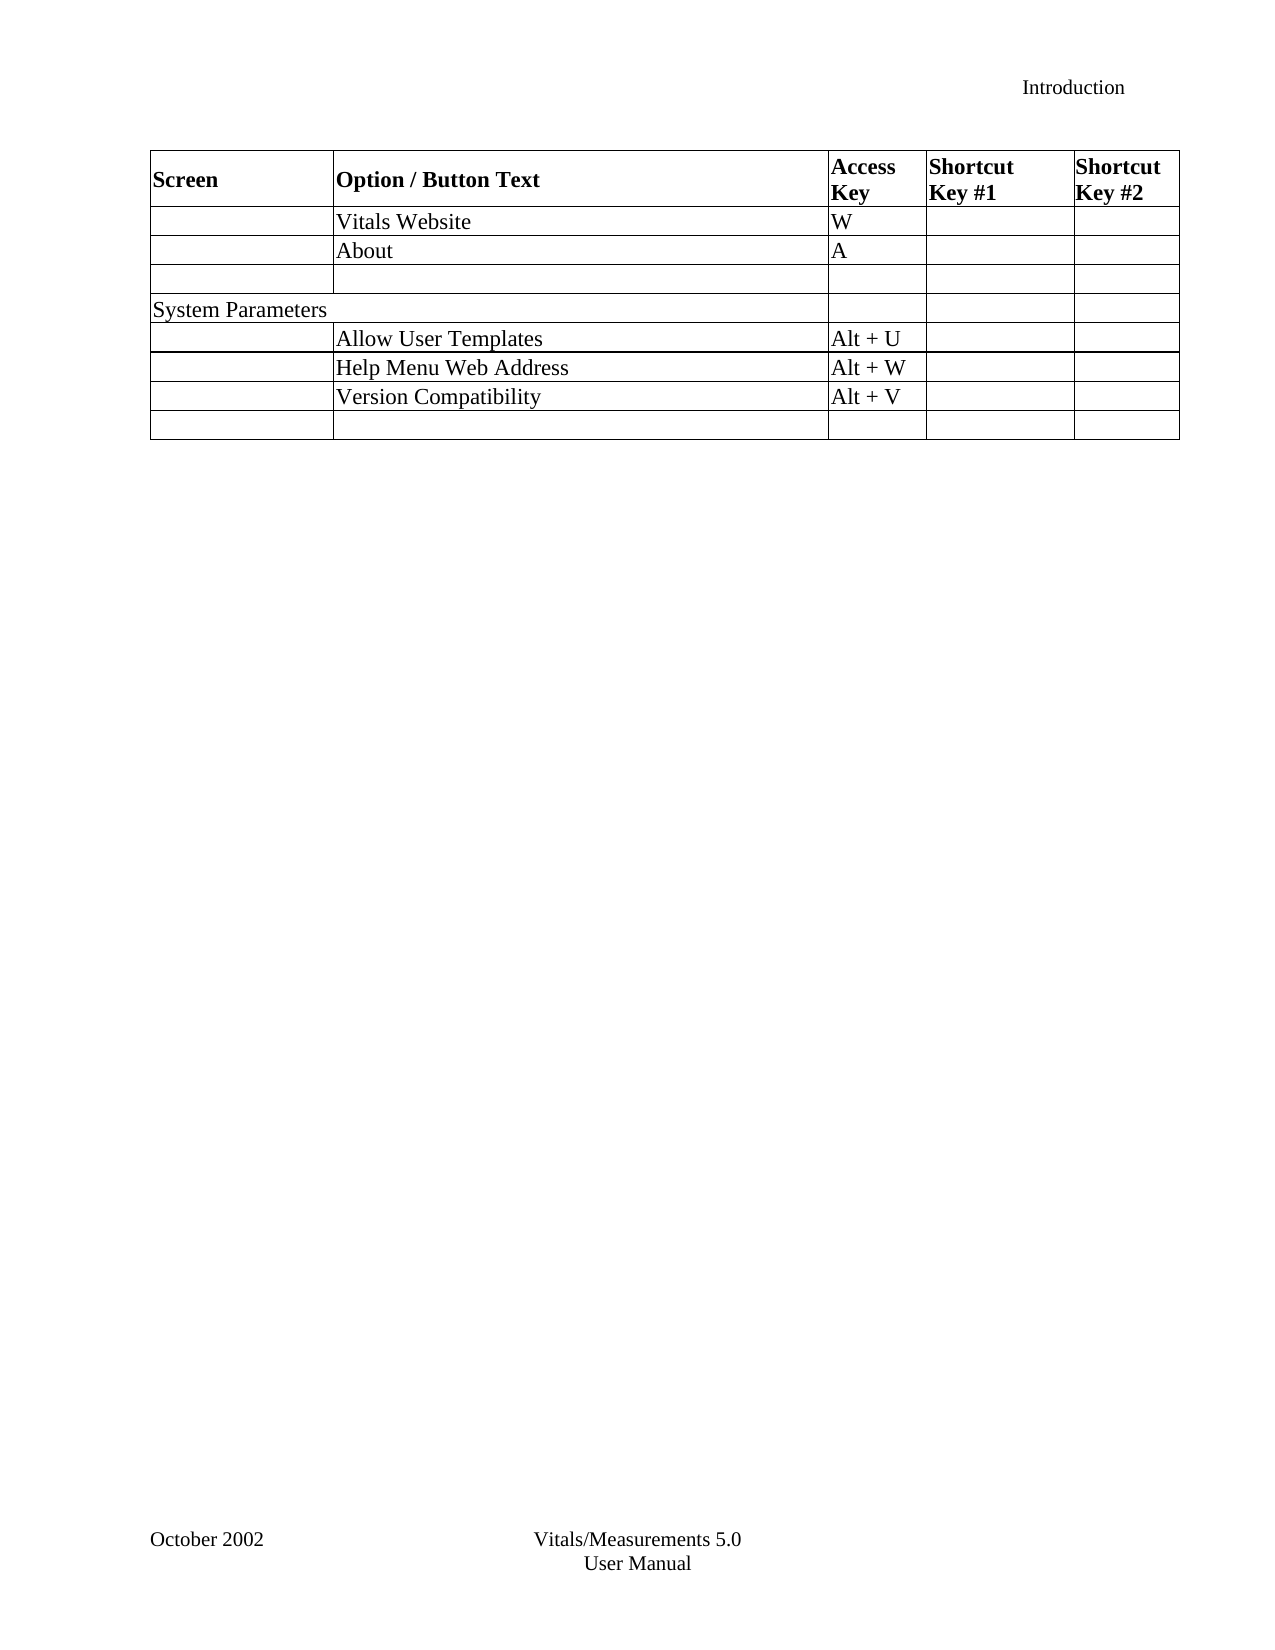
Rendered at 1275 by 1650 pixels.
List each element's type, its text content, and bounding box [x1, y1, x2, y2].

table_cell [1075, 323, 1179, 351]
table_cell Alt + U [829, 323, 926, 351]
table_cell [927, 353, 1074, 381]
table_cell [1075, 207, 1179, 235]
table_cell [151, 382, 333, 410]
table_cell A [829, 236, 926, 264]
table_cell [1075, 294, 1179, 322]
table_cell Help Menu Web Address [334, 353, 828, 381]
table_cell [151, 265, 333, 293]
table_cell W [829, 207, 926, 235]
table_cell [1075, 236, 1179, 264]
table_cell Vitals Website [334, 207, 828, 235]
table_cell [927, 323, 1074, 351]
table_cell About [334, 236, 828, 264]
table_cell [927, 265, 1074, 293]
table_cell [1075, 382, 1179, 410]
table_header Access Key [829, 151, 926, 206]
table_cell [334, 265, 828, 293]
table_cell [927, 382, 1074, 410]
table_cell [927, 294, 1074, 322]
table_cell Alt + W [829, 353, 926, 381]
table_cell System Parameters [151, 294, 828, 322]
table_cell [927, 411, 1074, 439]
table_cell [334, 411, 828, 439]
table_cell [151, 323, 333, 351]
table_cell [927, 236, 1074, 264]
table_cell [829, 411, 926, 439]
table_header Option / Button Text [334, 151, 828, 206]
table_cell [151, 411, 333, 439]
table_header Shortcut Key #2 [1075, 151, 1179, 206]
table_cell Version Compatibility [334, 382, 828, 410]
table_cell [829, 294, 926, 322]
table_cell [1075, 265, 1179, 293]
table_cell [151, 207, 333, 235]
table_cell [151, 236, 333, 264]
table_cell Allow User Templates [334, 323, 828, 351]
table_cell [1075, 411, 1179, 439]
table_header Shortcut Key #1 [927, 151, 1074, 206]
table_cell [1075, 353, 1179, 381]
table_cell [927, 207, 1074, 235]
table_cell [829, 265, 926, 293]
table_cell [151, 353, 333, 381]
table_cell Alt + V [829, 382, 926, 410]
table_header Screen [151, 151, 333, 206]
